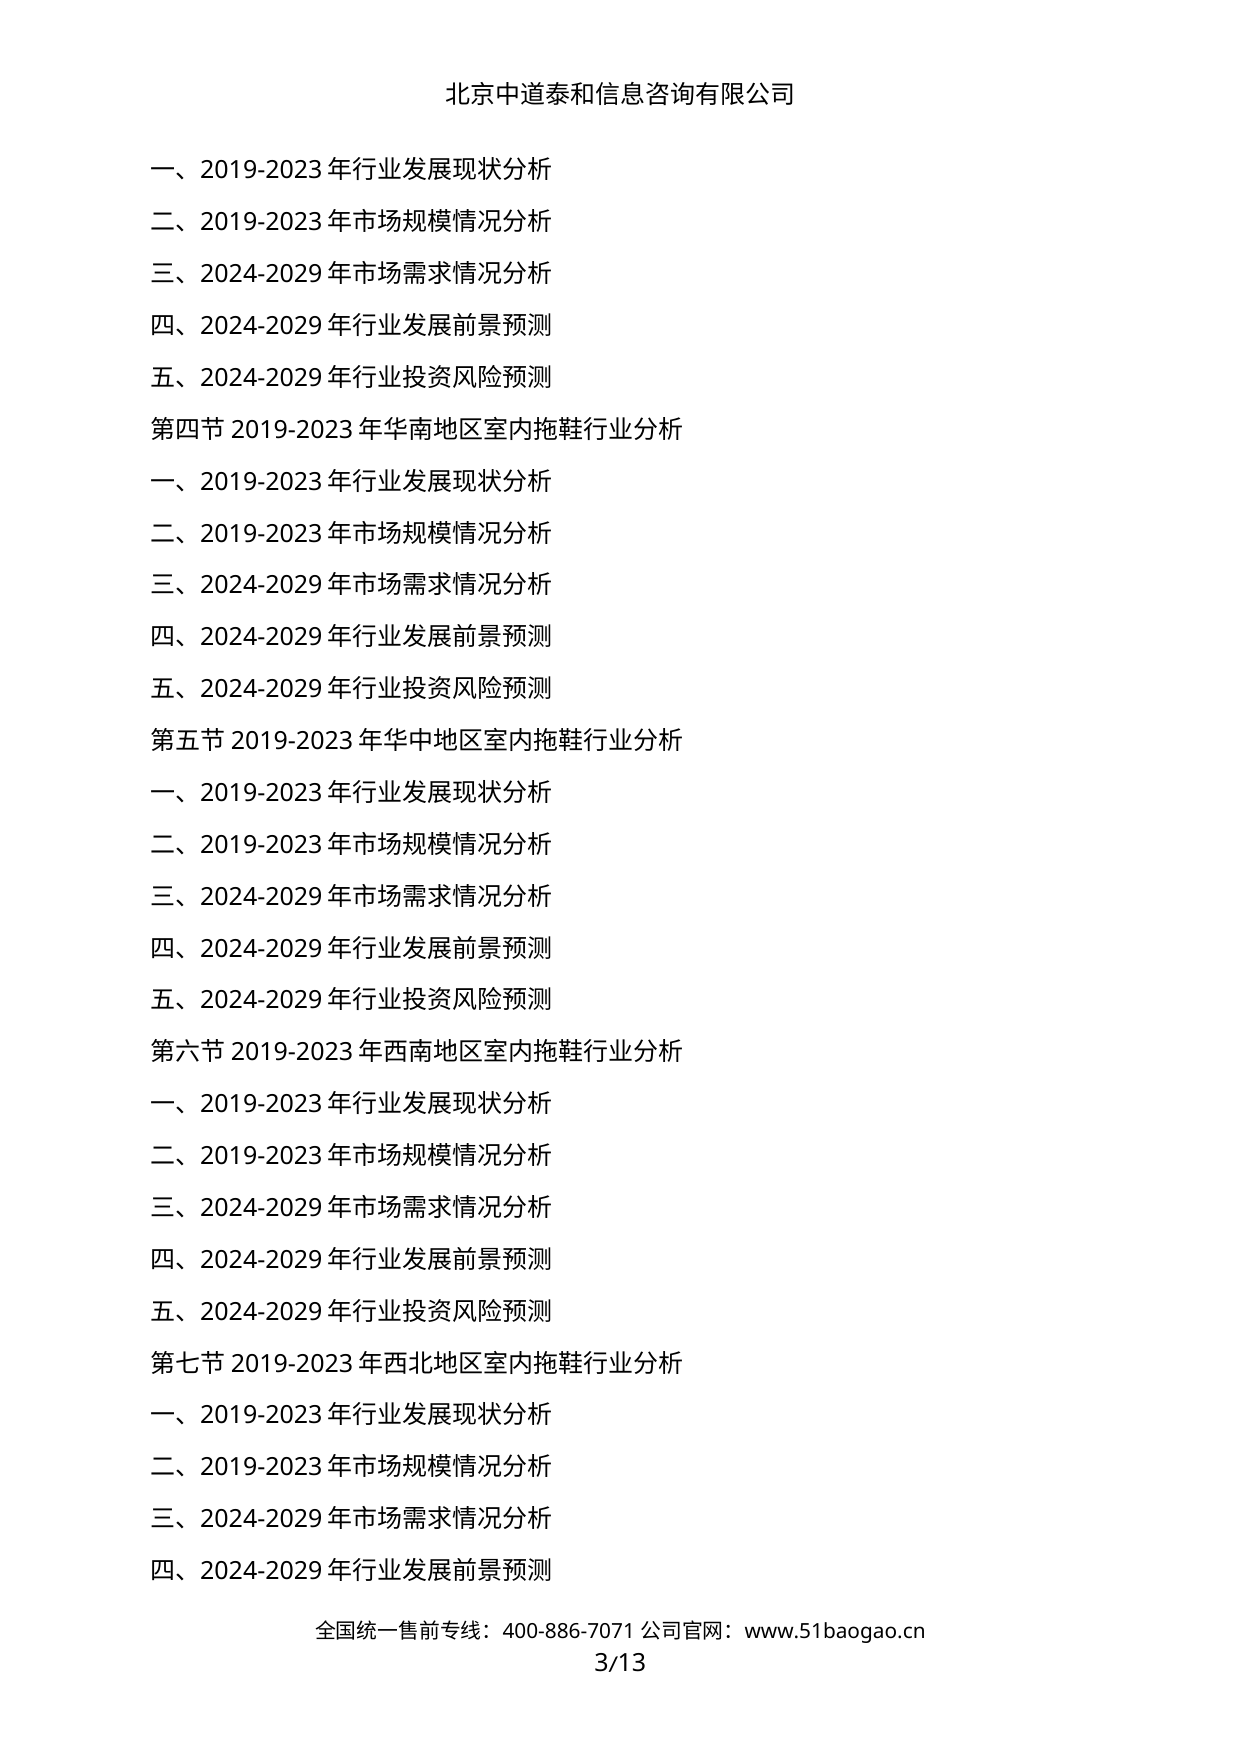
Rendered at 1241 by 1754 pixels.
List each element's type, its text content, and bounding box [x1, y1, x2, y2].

text 一、2019-2023年行业发展现状分析 [150, 150, 1090, 186]
text 五、2024-2029年行业投资风险预测 [150, 669, 1090, 705]
text 二、2019-2023年市场规模情况分析 [150, 1447, 1090, 1483]
text 二、2019-2023年市场规模情况分析 [150, 202, 1090, 238]
text 四、2024-2029年行业发展前景预测 [150, 306, 1090, 342]
text 二、2019-2023年市场规模情况分析 [150, 513, 1090, 549]
text 三、2024-2029年市场需求情况分析 [150, 1187, 1090, 1224]
text 第五节 2019-2023年华中地区室内拖鞋行业分析 [150, 721, 1090, 757]
text 三、2024-2029年市场需求情况分析 [150, 1499, 1090, 1535]
text 二、2019-2023年市场规模情况分析 [150, 824, 1090, 861]
text 第六节 2019-2023年西南地区室内拖鞋行业分析 [150, 1032, 1090, 1068]
text 三、2024-2029年市场需求情况分析 [150, 254, 1090, 290]
text 一、2019-2023年行业发展现状分析 [150, 1084, 1090, 1120]
text 四、2024-2029年行业发展前景预测 [150, 617, 1090, 653]
text 一、2019-2023年行业发展现状分析 [150, 1395, 1090, 1431]
text 四、2024-2029年行业发展前景预测 [150, 1239, 1090, 1276]
text 三、2024-2029年市场需求情况分析 [150, 876, 1090, 912]
text 一、2019-2023年行业发展现状分析 [150, 461, 1090, 497]
text 三、2024-2029年市场需求情况分析 [150, 565, 1090, 601]
text 二、2019-2023年市场规模情况分析 [150, 1136, 1090, 1172]
text 第七节 2019-2023年西北地区室内拖鞋行业分析 [150, 1343, 1090, 1379]
text 五、2024-2029年行业投资风险预测 [150, 357, 1090, 394]
text 五、2024-2029年行业投资风险预测 [150, 980, 1090, 1016]
text 四、2024-2029年行业发展前景预测 [150, 928, 1090, 964]
text 第四节 2019-2023年华南地区室内拖鞋行业分析 [150, 409, 1090, 446]
text 一、2019-2023年行业发展现状分析 [150, 772, 1090, 809]
text 五、2024-2029年行业投资风险预测 [150, 1291, 1090, 1327]
text 四、2024-2029年行业发展前景预测 [150, 1551, 1090, 1587]
